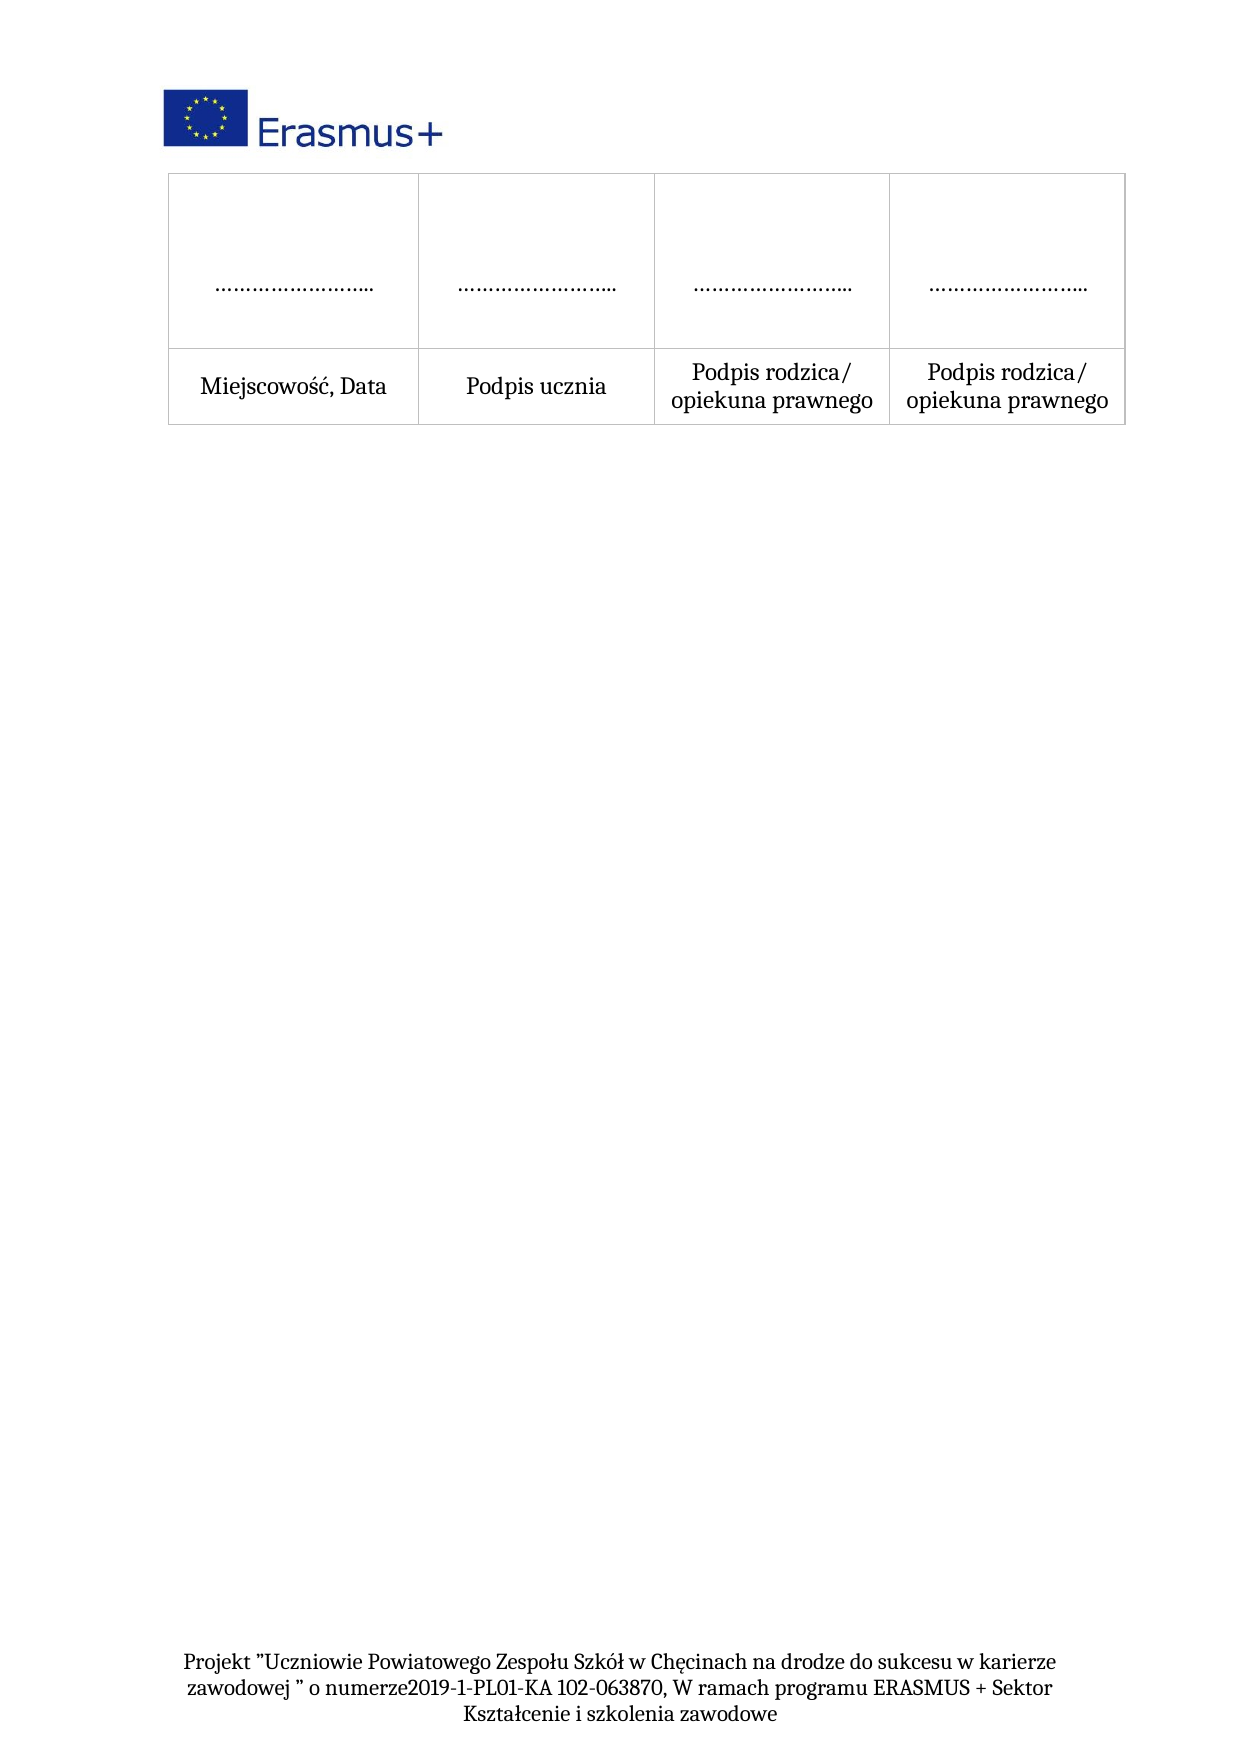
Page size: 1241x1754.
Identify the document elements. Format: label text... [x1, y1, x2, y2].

table_header …………………….. [169, 174, 418, 348]
table_cell Podpis rodzica/ opiekuna prawnego [890, 349, 1124, 423]
table_cell Podpis rodzica/ opiekuna prawnego [655, 349, 889, 423]
table_cell Miejscowość, Data [169, 349, 418, 423]
table_header …………………….. [655, 174, 889, 348]
table_header …………………….. [890, 174, 1124, 348]
table_header …………………….. [419, 174, 654, 348]
table_cell Podpis ucznia [419, 349, 654, 423]
picture [159, 85, 449, 159]
